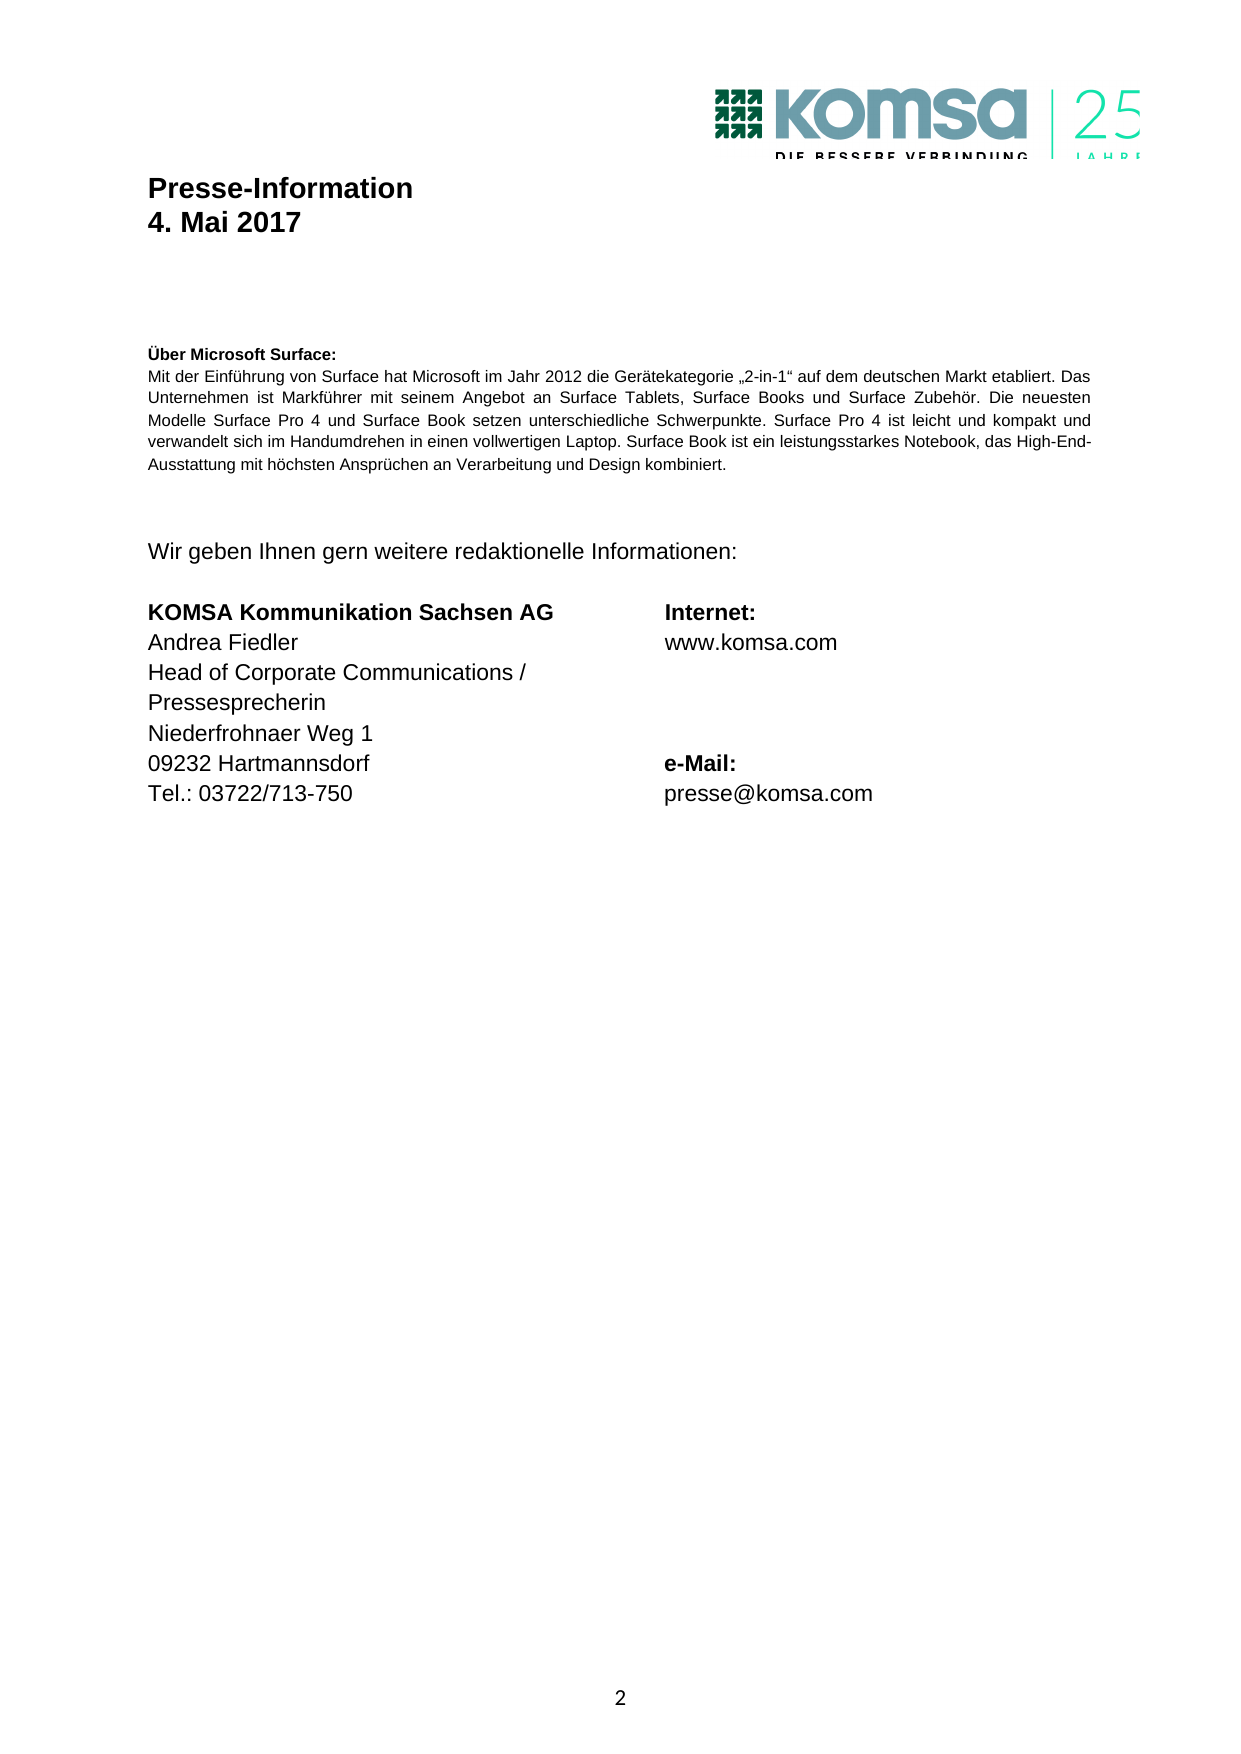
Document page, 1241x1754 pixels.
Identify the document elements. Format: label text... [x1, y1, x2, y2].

text Niederfrohnaer Weg 1 [148, 719, 1092, 746]
text 09232 Hartmannsdorf e-Mail: Tel.: 03722/713-750 presse@komsa.com [148, 750, 1092, 806]
text KOMSA Kommunikation Sachsen AG Internet: Andrea Fiedler www.komsa.com Head of Corporate Communications / [148, 599, 1092, 686]
text Über Microsoft Surface: [148, 344, 1092, 363]
text Wir geben Ihnen gern weitere redaktionelle Informationen: [148, 538, 1092, 565]
picture [714, 80, 1140, 159]
text Mit der Einführung von Surface hat Microsoft im Jahr 2012 die Gerätekategorie „2-in-1“ auf dem deutschen Markt etabliert. Das Unternehmen ist Markführer mit seinem Angebot an Surface Tablets, Surface Books und Surface Zubehör. Die neuesten Modelle Surface Pro 4 und Surface Book setzen unterschiedliche Schwerpunkte. Surface Pro 4 ist leicht und kompakt und verwandelt sich im Handumdrehen in einen vollwertigen Laptop. Surface Book ist ein leistungsstarkes Notebook, das High-End-Ausstattung mit höchsten Ansprüchen an Verarbeitung und Design kombiniert. [148, 366, 1092, 473]
text Pressesprecherin [148, 689, 1092, 716]
